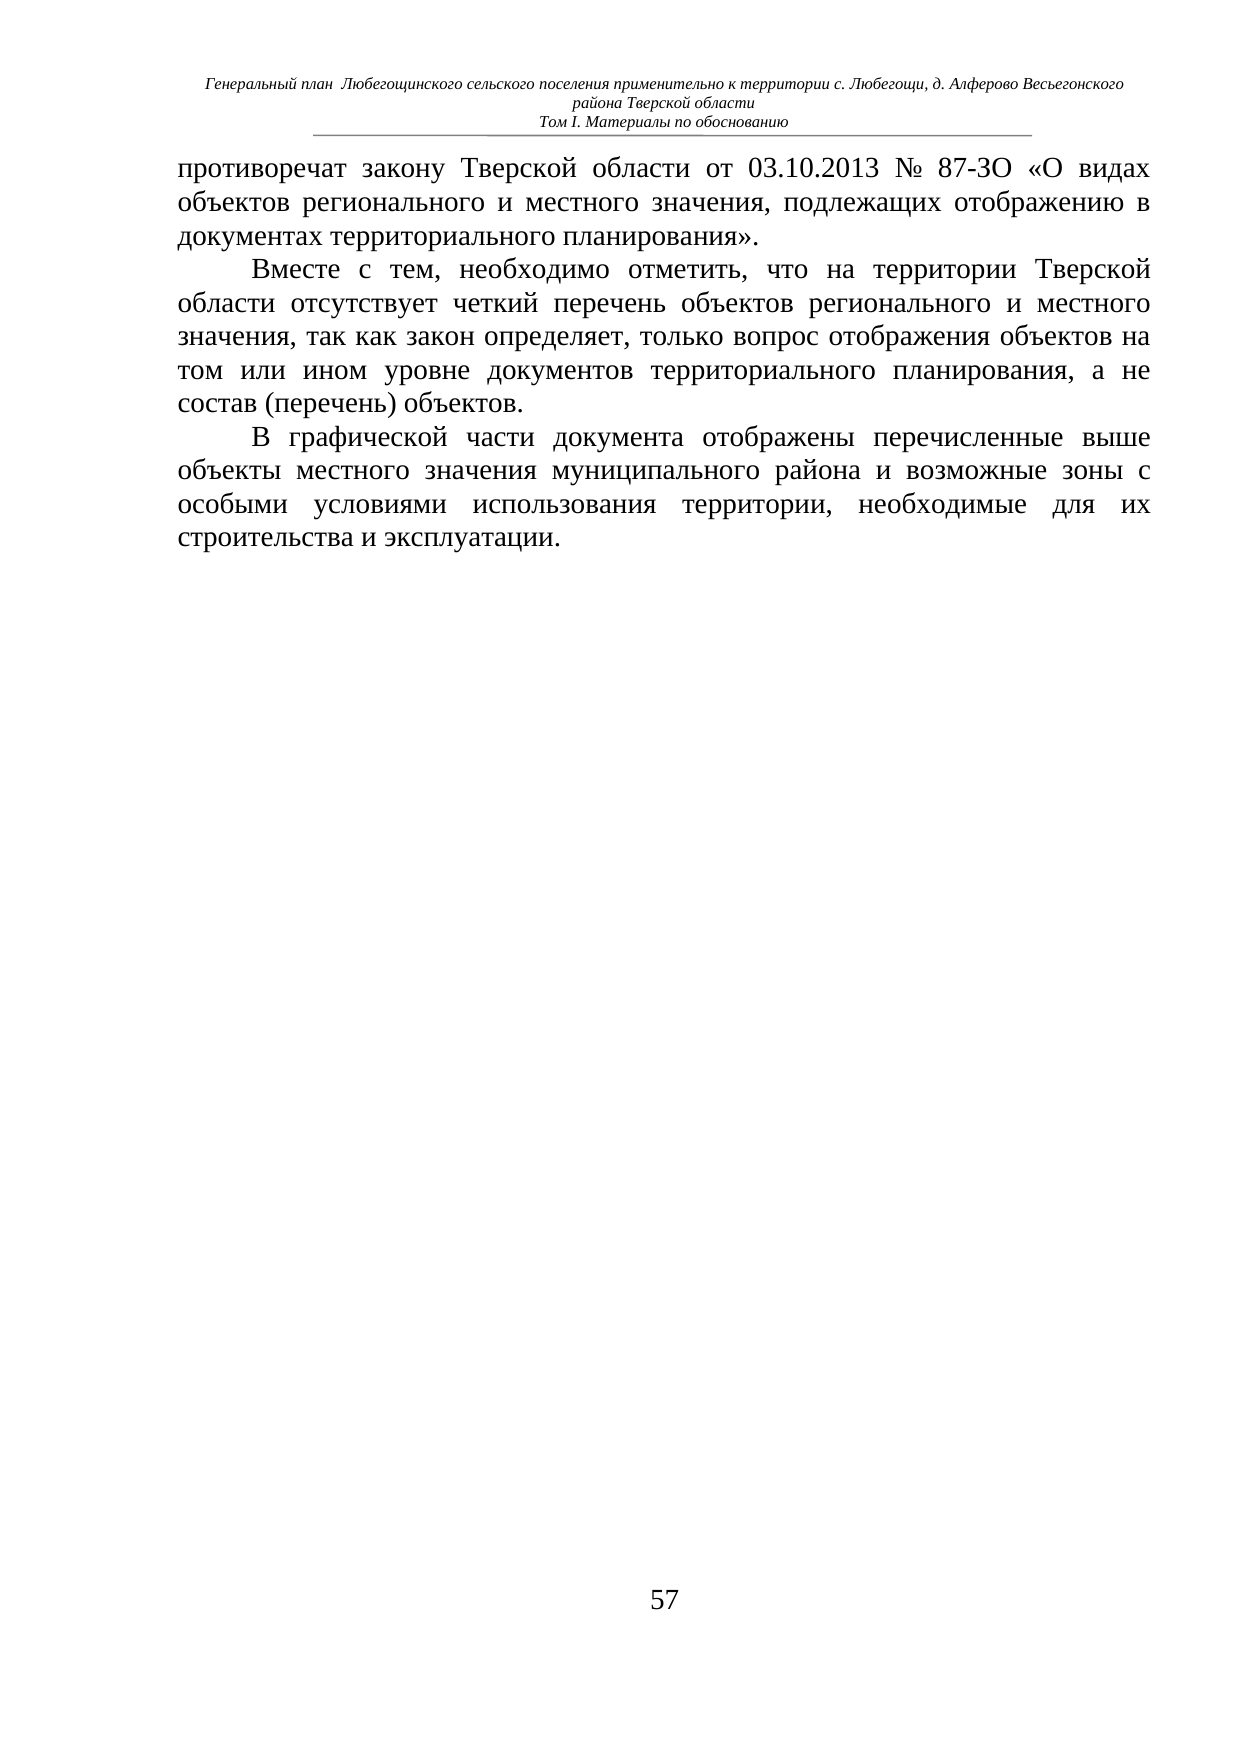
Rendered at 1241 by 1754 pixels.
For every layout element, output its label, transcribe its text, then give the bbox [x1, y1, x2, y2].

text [177, 151, 1152, 251]
text В графической части документа отображены перечисленные выше объекты местного значения муниципального района и возможные зоны с особыми условиями использования территории, необходимые для их строительства и эксплуатации. [177, 419, 1152, 553]
text Вместе с тем, необходимо отметить, что на территории Тверской области отсутствует четкий перечень объектов регионального и местного значения, так как закон определяет, только вопрос отображения объектов на том или ином уровне документов территориального планирования, а не состав (перечень) объектов. [177, 251, 1152, 419]
